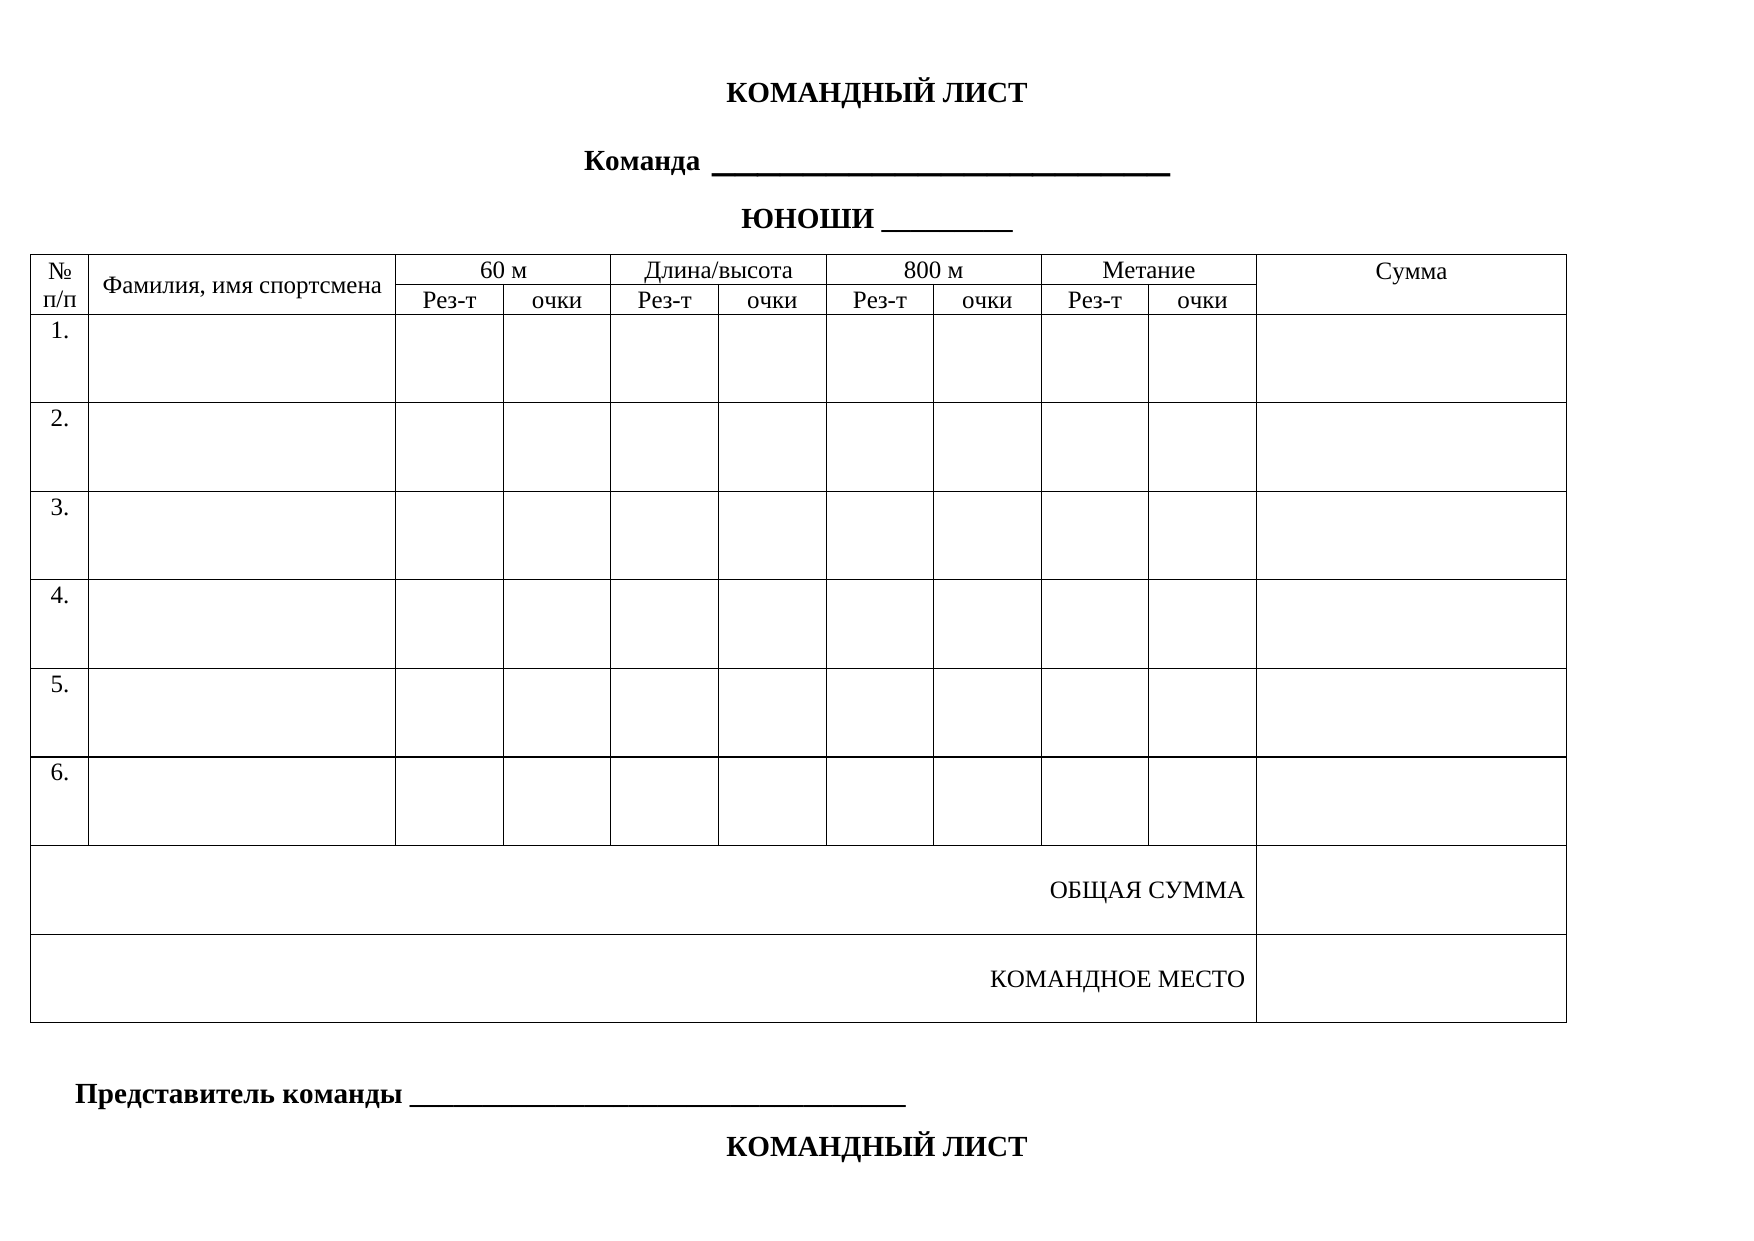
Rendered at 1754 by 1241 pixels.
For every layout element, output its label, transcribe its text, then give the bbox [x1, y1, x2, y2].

table_cell [504, 492, 610, 579]
table_cell Рез-т [827, 285, 933, 314]
table_cell [1257, 846, 1566, 933]
table_header 60 м [396, 255, 610, 284]
table_cell [611, 315, 718, 402]
table_cell [89, 492, 395, 579]
table_header Фамилия, имя спортсмена [89, 255, 395, 314]
table_cell [1042, 669, 1148, 756]
table_cell [1257, 580, 1566, 668]
table_cell очки [504, 285, 610, 314]
table_cell [827, 758, 933, 845]
table_cell [611, 580, 718, 668]
text КОМАНДНЫЙ ЛИСТ [75, 75, 1679, 108]
table_cell [89, 315, 395, 402]
table_cell Рез-т [611, 285, 718, 314]
table_cell [1042, 758, 1148, 845]
table_cell очки [719, 285, 826, 314]
table_cell 4. [31, 580, 88, 668]
table_cell [827, 580, 933, 668]
table_cell [719, 580, 826, 668]
table_cell [396, 315, 503, 402]
table_cell [611, 669, 718, 756]
table_cell [1042, 403, 1148, 491]
table_cell [1042, 315, 1148, 402]
table_cell [719, 315, 826, 402]
table_header Метание [1042, 255, 1256, 284]
table_cell [504, 669, 610, 756]
table_cell [396, 403, 503, 491]
text Команда ____________________ [75, 128, 1679, 181]
table_cell [89, 580, 395, 668]
text ЮНОШИ _________ [75, 201, 1679, 235]
table_cell [504, 403, 610, 491]
table_cell [396, 758, 503, 845]
table_cell [1149, 492, 1256, 579]
table_cell [1042, 492, 1148, 579]
table_cell [827, 492, 933, 579]
table_cell КОМАНДНОЕ МЕСТО [31, 935, 1256, 1022]
table_cell [719, 403, 826, 491]
table_cell [1149, 403, 1256, 491]
table_cell [934, 403, 1041, 491]
table_cell [1042, 580, 1148, 668]
table_cell Рез-т [1042, 285, 1148, 314]
table_cell [611, 758, 718, 845]
table_cell [1257, 492, 1566, 579]
table_cell 6. [31, 758, 88, 845]
table_cell [719, 492, 826, 579]
table_cell [827, 403, 933, 491]
table_cell 2. [31, 403, 88, 491]
table_cell [1257, 758, 1566, 845]
table_cell [89, 669, 395, 756]
table_cell [827, 669, 933, 756]
table_cell 1. [31, 315, 88, 402]
table_cell [934, 669, 1041, 756]
table_cell 3. [31, 492, 88, 579]
table_header Сумма [1257, 255, 1566, 314]
table_cell [396, 580, 503, 668]
text Представитель команды __________________________________ [75, 1076, 1679, 1109]
table_header № п/п [31, 255, 88, 314]
table_cell ОБЩАЯ СУММА [31, 846, 1256, 933]
table_cell [504, 315, 610, 402]
table_cell [934, 492, 1041, 579]
table_cell [611, 492, 718, 579]
table_cell [504, 580, 610, 668]
table_cell 5. [31, 669, 88, 756]
table_cell [611, 403, 718, 491]
table_cell [1149, 580, 1256, 668]
table_cell [1257, 935, 1566, 1022]
table_cell [396, 669, 503, 756]
table_cell [504, 758, 610, 845]
table_cell [1149, 758, 1256, 845]
text КОМАНДНЫЙ ЛИСТ [75, 1129, 1679, 1162]
table_cell [396, 492, 503, 579]
table_cell Рез-т [396, 285, 503, 314]
table_cell [719, 758, 826, 845]
table_cell [1257, 403, 1566, 491]
table_cell [89, 758, 395, 845]
table_cell очки [1149, 285, 1256, 314]
table_cell [1257, 315, 1566, 402]
table_header Длина/высота [611, 255, 826, 284]
table_cell [1257, 669, 1566, 756]
table_cell [934, 315, 1041, 402]
table_header 800 м [827, 255, 1041, 284]
table_cell очки [934, 285, 1041, 314]
table_cell [934, 580, 1041, 668]
table_cell [934, 758, 1041, 845]
table_cell [827, 315, 933, 402]
table_cell [1149, 315, 1256, 402]
table_cell [89, 403, 395, 491]
table_cell [1149, 669, 1256, 756]
table_cell [719, 669, 826, 756]
